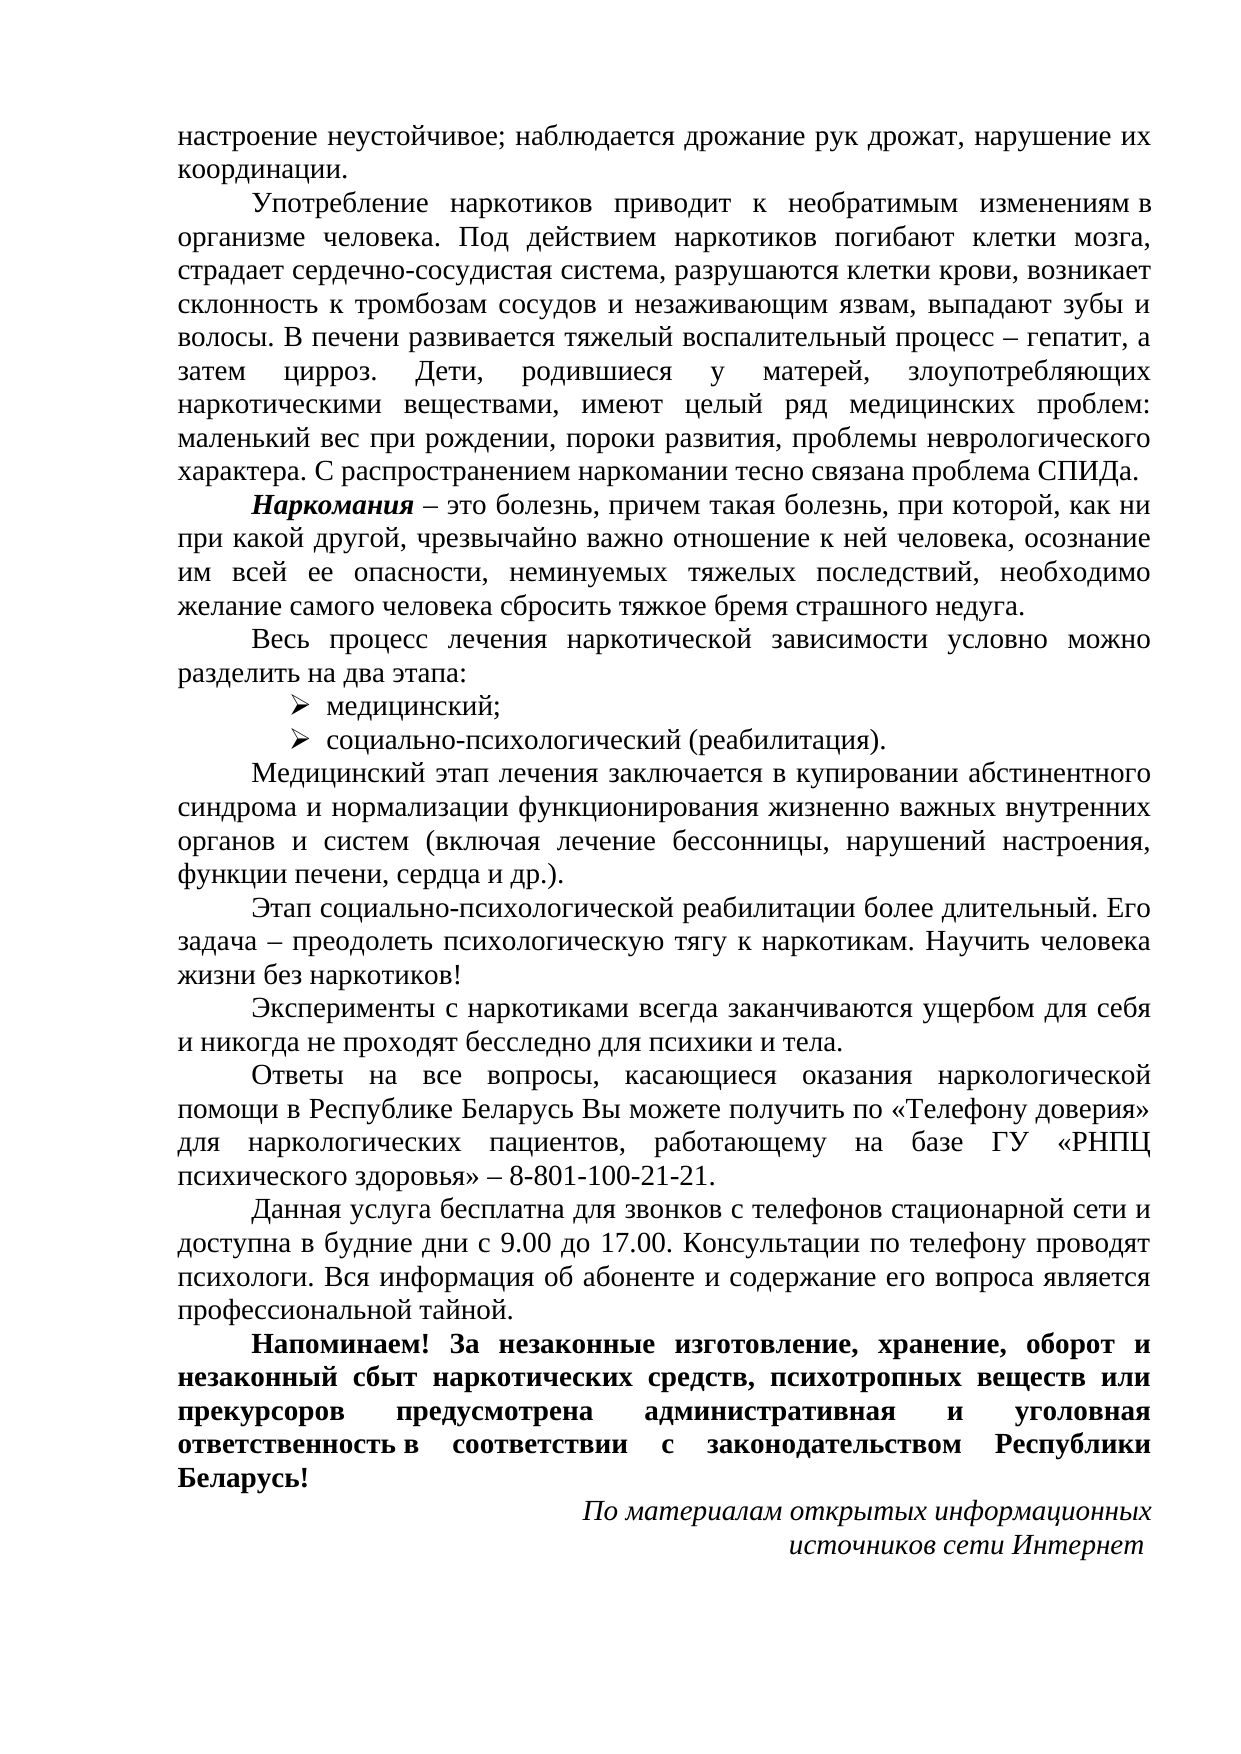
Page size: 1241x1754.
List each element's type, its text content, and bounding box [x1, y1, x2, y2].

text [177, 118, 1152, 219]
list социально-психологический (реабилитация). [288, 454, 1152, 487]
text Данная услуга бесплатна для звонков с телефонов стационарной сети и доступна в будние дни с 9.00 до 17.00. Консультации по телефону проводят психологи. Вся информация об абоненте и содержание его вопроса является профессиональной тайной. [177, 923, 1152, 1057]
text Напоминаем! За незаконные изготовление, хранение, оборот и незаконный сбыт наркотических средств, психотропных веществ или прекурсоров предусмотрена административная и уголовная ответственность в соответствии с законодательством Республики Беларусь! [177, 1057, 1152, 1225]
text источников сети Интернет [177, 1259, 1152, 1292]
text Этап социально-психологической реабилитации более длительный. Его задача – преодолеть психологическую тягу к наркотикам. Научить человека жизни без наркотиков! [177, 621, 1152, 722]
list медицинский; [288, 420, 1152, 454]
text Весь процесс лечения наркотической зависимости условно можно разделить на два этапа: [177, 353, 1152, 420]
text Медицинский этап лечения заключается в купировании абстинентного синдрома и нормализации функционирования жизненно важных внутренних органов и систем (включая лечение бессонницы, нарушений настроения, функции печени, сердца и др.). [177, 487, 1152, 621]
text Наркомания – это болезнь, причем такая болезнь, при которой, как ни при какой другой, чрезвычайно важно отношение к ней человека, осознание им всей ее опасности, неминуемых тяжелых последствий, необходимо желание самого человека сбросить тяжкое бремя страшного недуга. [177, 219, 1152, 353]
text Ответы на все вопросы, касающиеся оказания наркологической помощи в Республике Беларусь Вы можете получить по «Телефону доверия» для наркологических пациентов, работающему на базе ГУ «РНПЦ психического здоровья» – 8-801-100-21-21. [177, 789, 1152, 923]
text Эксперименты с наркотиками всегда заканчиваются ущербом для себя и никогда не проходят бесследно для психики и тела. [177, 722, 1152, 789]
text По материалам открытых информационных [177, 1225, 1152, 1259]
